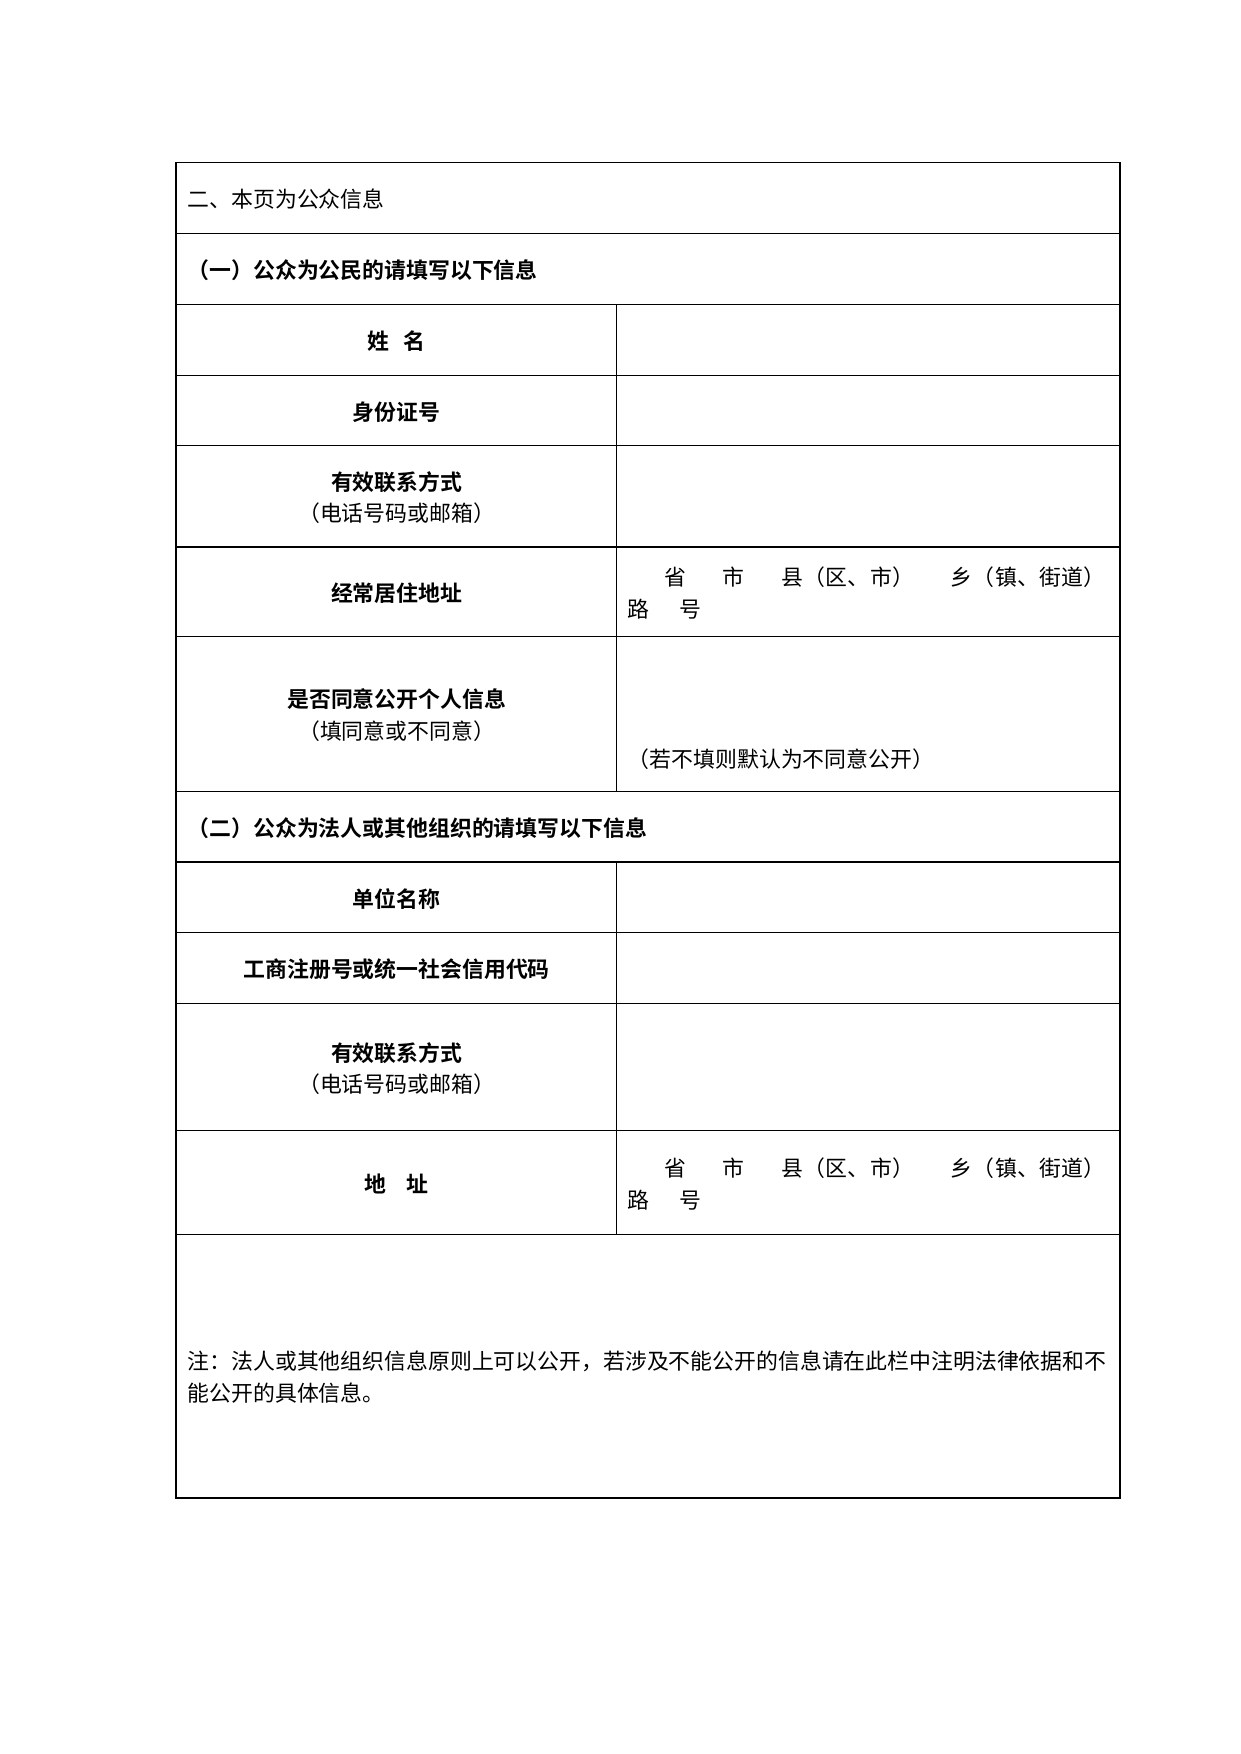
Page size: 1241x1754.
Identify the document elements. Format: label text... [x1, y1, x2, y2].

table_cell [617, 446, 1119, 546]
table_cell 地 址 [177, 1131, 616, 1234]
table_cell [617, 863, 1119, 932]
table_cell 有效联系方式 （电话号码或邮箱） [177, 446, 616, 546]
table_cell [617, 305, 1119, 374]
table_cell 注：法人或其他组织信息原则上可以公开，若涉及不能公开的信息请在此栏中注明法律依据和不能公开的具体信息。 [177, 1235, 1119, 1497]
table_cell （若不填则默认为不同意公开） [617, 637, 1119, 791]
table_cell 身份证号 [177, 376, 616, 445]
table_cell [617, 1004, 1119, 1130]
table_cell 单位名称 [177, 863, 616, 932]
table_cell 省 市 县（区、市） 乡（镇、街道） 路 号 [617, 548, 1119, 636]
table_cell 是否同意公开个人信息 （填同意或不同意） [177, 637, 616, 791]
table_cell （二）公众为法人或其他组织的请填写以下信息 [177, 792, 1119, 861]
table_cell （一）公众为公民的请填写以下信息 [177, 234, 1119, 304]
table_cell 姓 名 [177, 305, 616, 374]
table_cell [617, 376, 1119, 445]
table_cell 二、本页为公众信息 [177, 163, 1119, 233]
table_cell [617, 933, 1119, 1003]
table_cell 有效联系方式 （电话号码或邮箱） [177, 1004, 616, 1130]
table_cell 经常居住地址 [177, 548, 616, 636]
table_cell 省 市 县（区、市） 乡（镇、街道） 路 号 [617, 1131, 1119, 1234]
table_cell 工商注册号或统一社会信用代码 [177, 933, 616, 1003]
